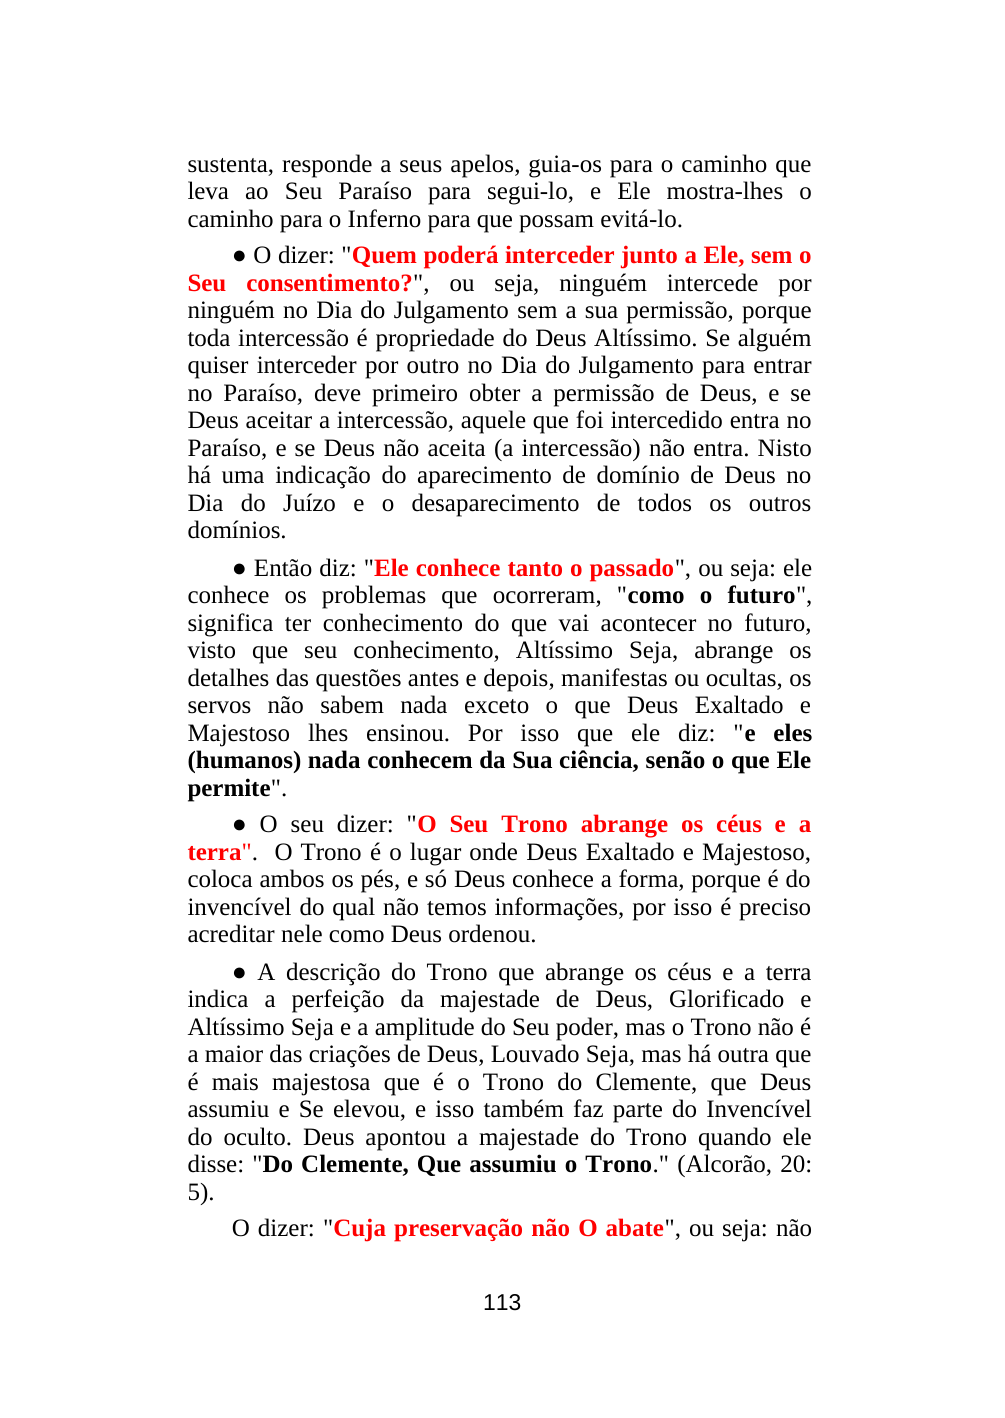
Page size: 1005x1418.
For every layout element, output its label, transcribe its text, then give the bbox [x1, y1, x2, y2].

text ● O dizer: "Quem poderá interceder junto a Ele, sem o Seu consentimento?", ou seja, ninguém intercede por ninguém no Dia do Julgamento sem a sua permissão, porque toda intercessão é propriedade do Deus Altíssimo. Se alguém quiser interceder por outro no Dia do Julgamento para entrar no Paraíso, deve primeiro obter a permissão de Deus, e se Deus aceitar a intercessão, aquele que foi intercedido entra no Paraíso, e se Deus não aceita (a intercessão) não entra. Nisto há uma indicação do aparecimento de domínio de Deus no Dia do Juízo e o desaparecimento de todos os outros domínios. [187, 242, 812, 544]
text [187, 1215, 812, 1242]
text ● A descrição do Trono que abrange os céus e a terra indica a perfeição da majestade de Deus, Glorificado e Altíssimo Seja e a amplitude do Seu poder, mas o Trono não é a maior das criações de Deus, Louvado Seja, mas há outra que é mais majestosa que é o Trono do Clemente, que Deus assumiu e Se elevou, e isso também faz parte do Invencível do oculto. Deus apontou a majestade do Trono quando ele disse: "Do Clemente, Que assumiu o Trono." (Alcorão, 20: 5). [187, 958, 812, 1205]
text ● O seu dizer: "O Seu Trono abrange os céus e a terra". O Trono é o lugar onde Deus Exaltado e Majestoso, coloca ambos os pés, e só Deus conhece a forma, porque é do invencível do qual não temos informações, por isso é preciso acreditar nele como Deus ordenou. [187, 811, 812, 948]
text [187, 150, 812, 232]
text ● Então diz: "Ele conhece tanto o passado", ou seja: ele conhece os problemas que ocorreram, "como o futuro", significa ter conhecimento do que vai acontecer no futuro, visto que seu conhecimento, Altíssimo Seja, abrange os detalhes das questões antes e depois, manifestas ou ocultas, os servos não sabem nada exceto o que Deus Exaltado e Majestoso lhes ensinou. Por isso que ele diz: "e eles (humanos) nada conhecem da Sua ciência, senão o que Ele permite". [187, 554, 812, 801]
